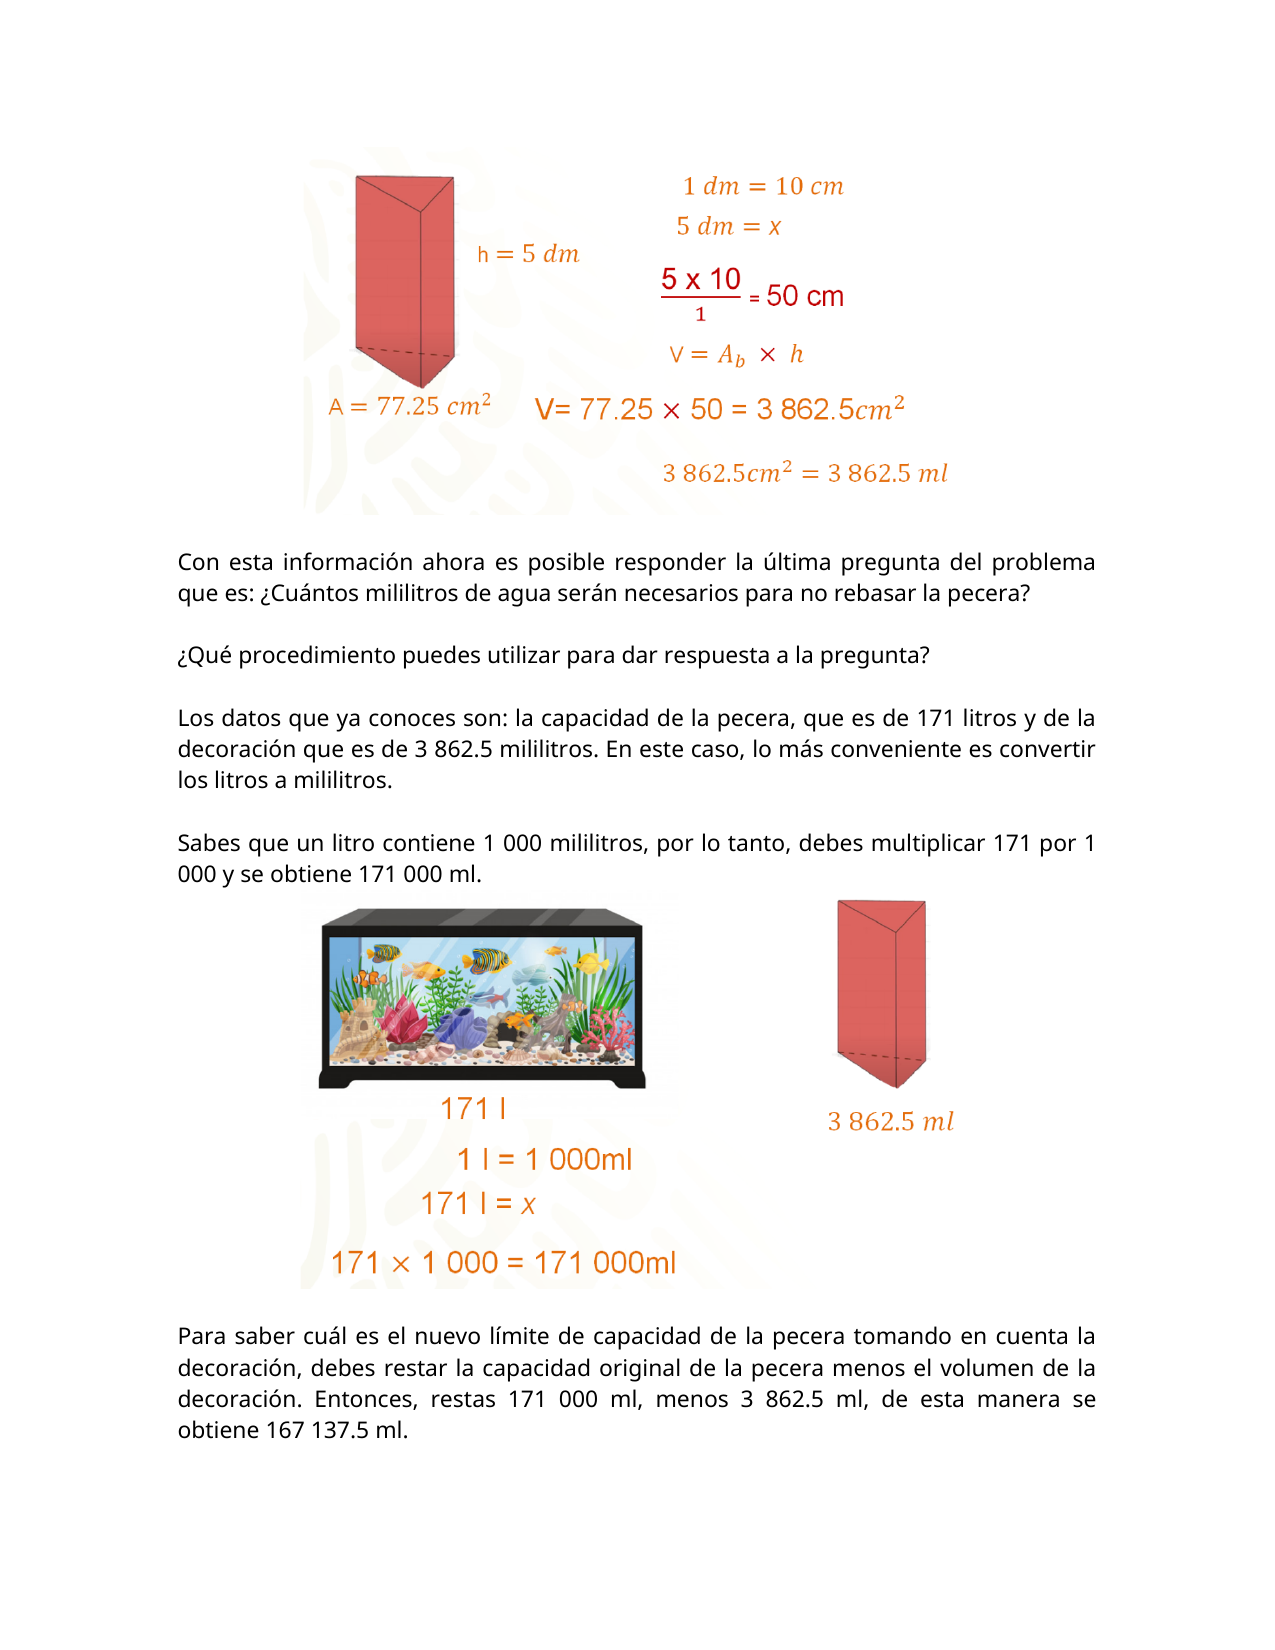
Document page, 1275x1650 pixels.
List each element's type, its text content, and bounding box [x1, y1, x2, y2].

text Sabes que un litro contiene 1 000 mililitros, por lo tanto, debes multiplicar 171 por 1 000 y se obtiene 171 000 ml. [177, 827, 1098, 889]
picture [303, 147, 972, 515]
text Para saber cuál es el nuevo límite de capacidad de la pecera tomando en cuenta la decoración, debes restar la capacidad original de la pecera menos el volumen de la decoración. Entonces, restas 171 000 ml, menos 3 862.5 ml, de esta manera se obtiene 167 137.5 ml. [177, 1320, 1098, 1445]
picture [300, 889, 975, 1289]
text Los datos que ya conoces son: la capacidad de la pecera, que es de 171 litros y de la decoración que es de 3 862.5 mililitros. En este caso, lo más conveniente es convertir los litros a mililitros. [177, 702, 1098, 796]
text Con esta información ahora es posible responder la última pregunta del problema que es: ¿Cuántos mililitros de agua serán necesarios para no rebasar la pecera? [177, 546, 1098, 608]
text ¿Qué procedimiento puedes utilizar para dar respuesta a la pregunta? [177, 639, 1098, 671]
